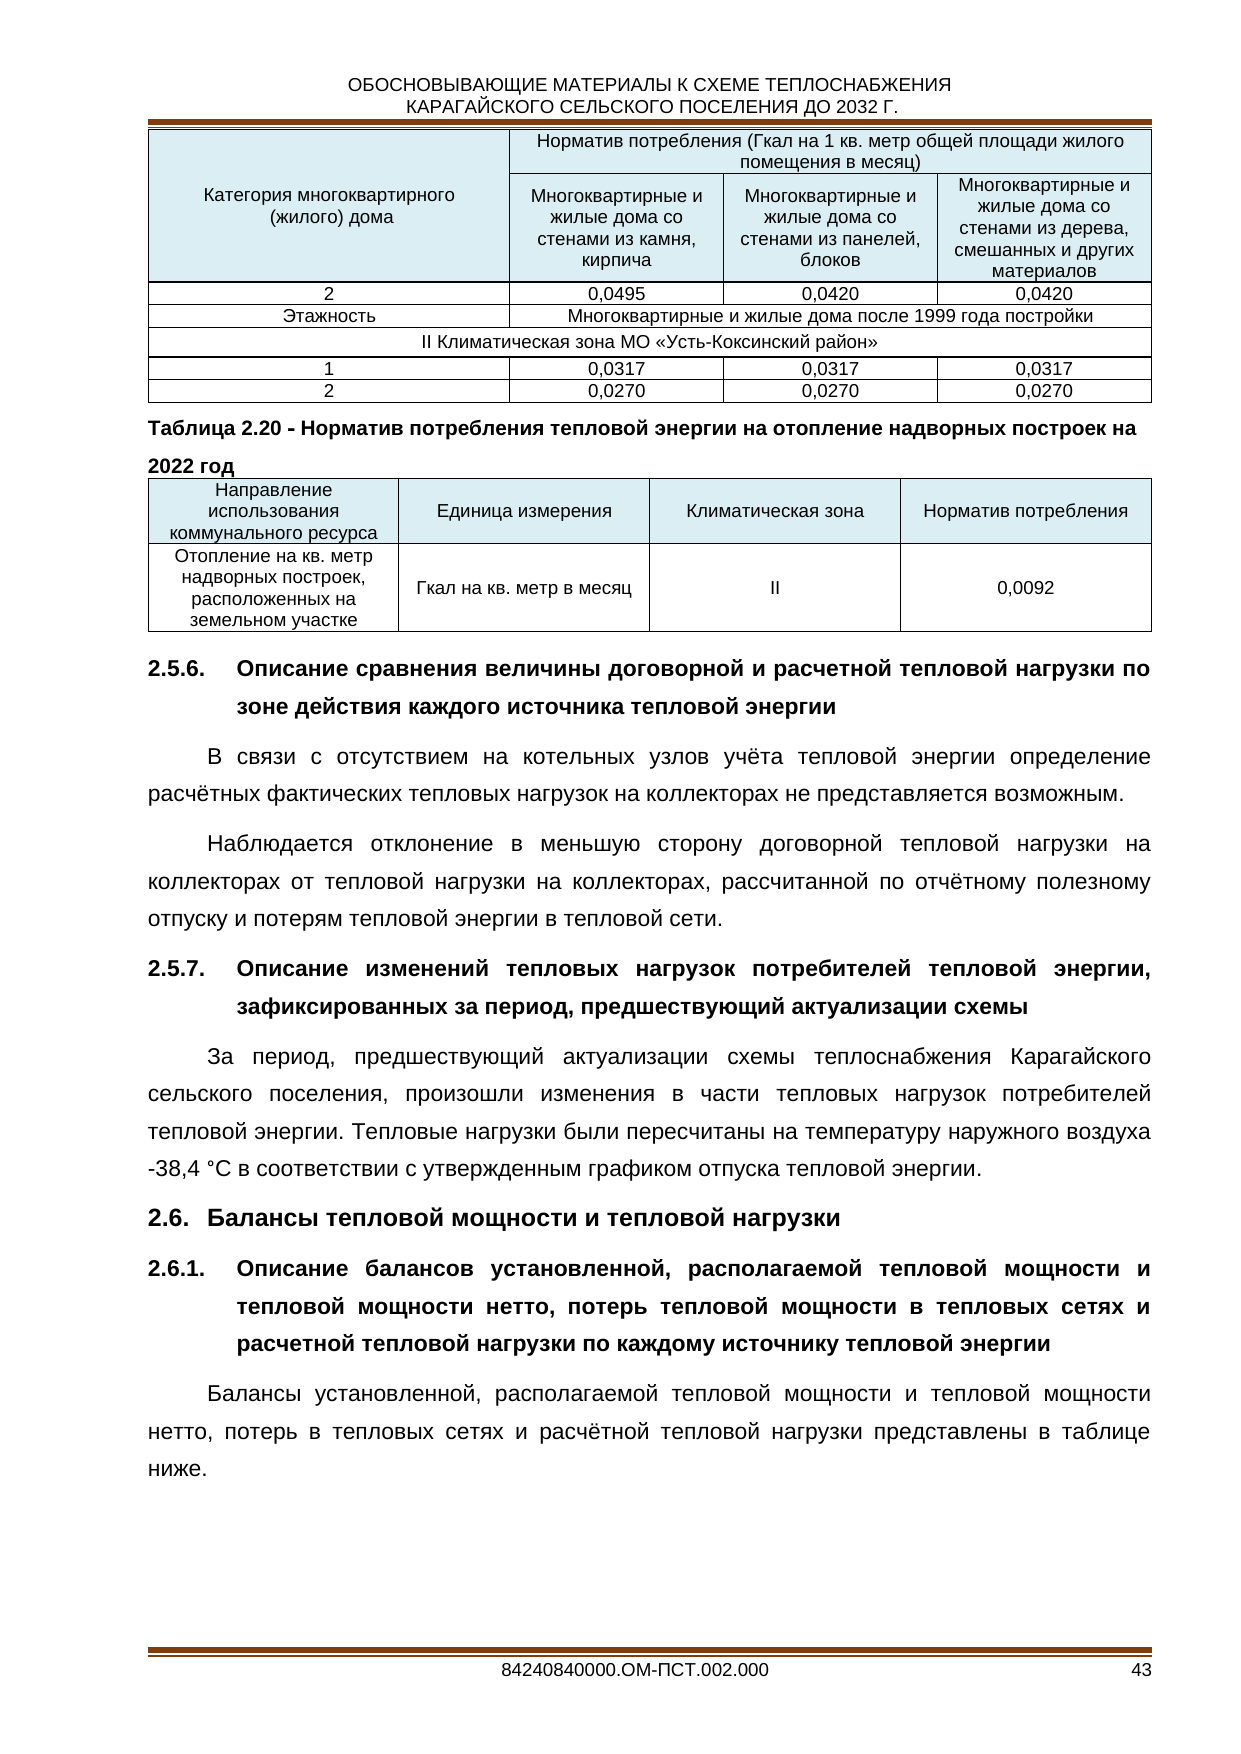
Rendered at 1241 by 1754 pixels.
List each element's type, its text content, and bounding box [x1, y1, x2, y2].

table_cell 0,0495 [510, 283, 723, 304]
table_cell 0,0317 [938, 358, 1151, 379]
table_cell Многоквартирные и жилые дома после 1999 года постройки [510, 305, 1151, 327]
table_cell 0,0270 [938, 380, 1151, 402]
text В связи с отсутствием на котельных узлов учёта тепловой энергии определение расчётных фактических тепловых нагрузок на коллекторах не представляется возможным. [148, 732, 1152, 807]
text Балансы установленной, располагаемой тепловой мощности и тепловой мощности нетто, потерь в тепловых сетях и расчётной тепловой нагрузки представлены в таблице ниже. [148, 1369, 1152, 1482]
table_header Норматив потребления [901, 479, 1151, 543]
table_cell Гкал на кв. метр в месяц [399, 544, 649, 631]
table_cell 0,0092 [901, 544, 1151, 631]
table_cell 0,0420 [938, 283, 1151, 304]
table_cell 2 [149, 380, 509, 402]
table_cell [938, 174, 1151, 281]
list Описание сравнения величины договорной и расчетной тепловой нагрузки по зоне действия каждого источника тепловой энергии [148, 644, 1152, 719]
table_cell 0,0317 [510, 358, 723, 379]
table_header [149, 130, 509, 281]
table_header Норматив потребления (Гкал на 1 кв. метр общей площади жилого помещения в месяц) [510, 130, 1151, 173]
table_header Климатическая зона [650, 479, 900, 543]
list Описание изменений тепловых нагрузок потребителей тепловой энергии, зафиксированных за период, предшествующий актуализации схемы [148, 944, 1152, 1019]
text Наблюдается отклонение в меньшую сторону договорной тепловой нагрузки на коллекторах от тепловой нагрузки на коллекторах, рассчитанной по отчётному полезному отпуску и потерям тепловой энергии в тепловой сети. [148, 819, 1152, 932]
table_header Направление использования коммунального ресурса [149, 479, 398, 543]
table_header Единица измерения [399, 479, 649, 543]
table_cell 0,0270 [724, 380, 937, 402]
text Таблица .20 Норматив потребления тепловой энергии на отопление надворных построек на 2022 год [148, 403, 1152, 478]
table_cell 0,0317 [724, 358, 937, 379]
table_cell 0,0270 [510, 380, 723, 402]
list Балансы тепловой мощности и тепловой нагрузки [148, 1194, 1152, 1232]
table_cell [510, 174, 723, 281]
text За период, предшествующий актуализации схемы теплоснабжения Карагайского сельского поселения, произошли изменения в части тепловых нагрузок потребителей тепловой энергии. Тепловые нагрузки были пересчитаны на температуру наружного воздуха -38,4 ᵒС в соответствии с утвержденным графиком отпуска тепловой энергии. [148, 1032, 1152, 1182]
table_cell Этажность [149, 305, 509, 327]
table_cell 2 [149, 283, 509, 304]
table_cell II [650, 544, 900, 631]
table_cell 1 [149, 358, 509, 379]
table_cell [724, 174, 937, 281]
table_cell Отопление на кв. метр надворных построек, расположенных на земельном участке [149, 544, 398, 631]
table_cell II Климатическая зона МО «Усть-Коксинский район» [149, 328, 1151, 356]
list Описание балансов установленной, располагаемой тепловой мощности и тепловой мощности нетто, потерь тепловой мощности в тепловых сетях и расчетной тепловой нагрузки по каждому источнику тепловой энергии [148, 1244, 1152, 1357]
table_cell 0,0420 [724, 283, 937, 304]
